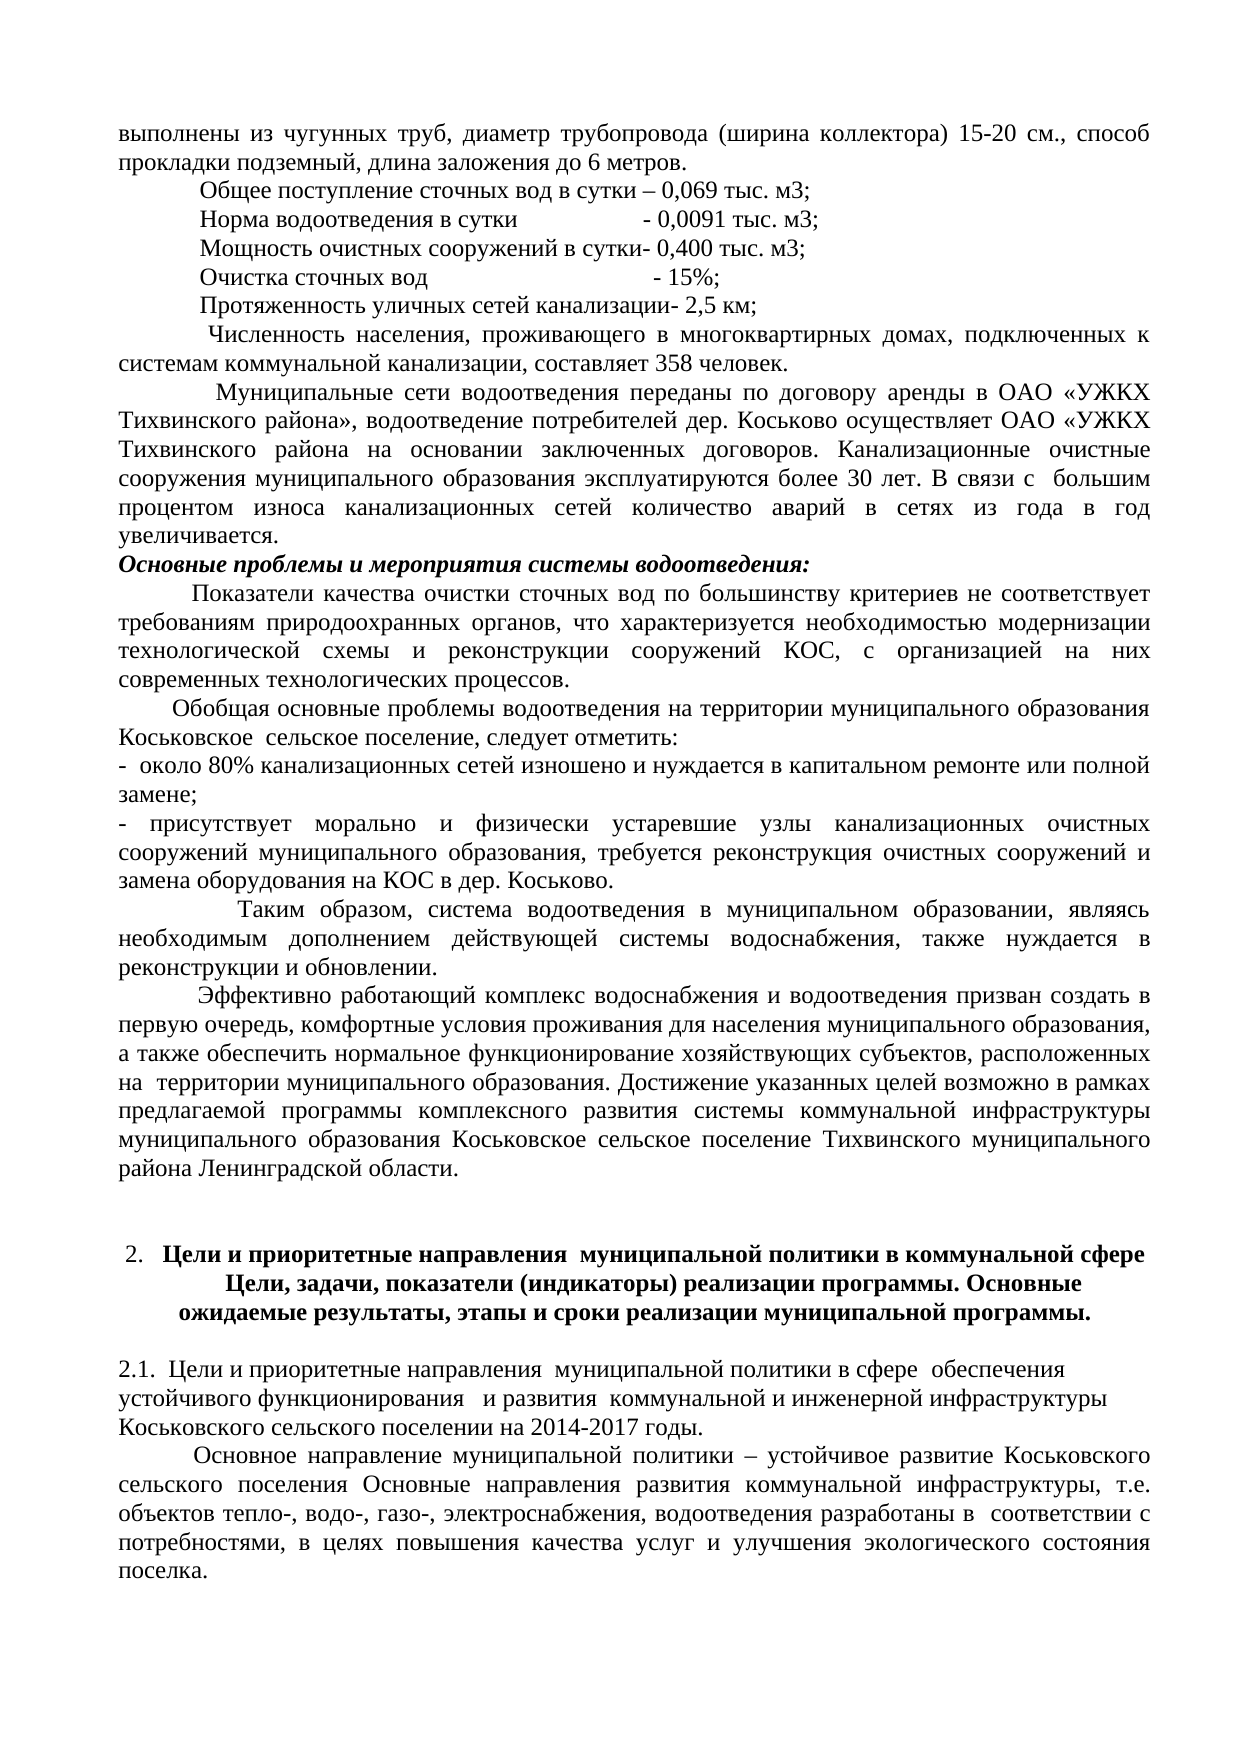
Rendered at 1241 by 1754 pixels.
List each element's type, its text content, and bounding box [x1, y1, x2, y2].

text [118, 118, 1152, 176]
text 2.1. Цели и приоритетные направления муниципальной политики в сфере обеспечения устойчивого функционирования и развития коммунальной и инженерной инфраструктуры Коськовского сельского поселении на 2014-2017 годы. [118, 1354, 1152, 1441]
text Очистка сточных вод - 15%; [118, 262, 1152, 291]
text ожидаемые результаты, этапы и сроки реализации муниципальной программы. [118, 1297, 1152, 1326]
text Основные проблемы и мероприятия системы водоотведения: [118, 549, 1152, 578]
text Численность населения, проживающего в многоквартирных домах, подключенных к системам коммунальной канализации, составляет 358 человек. [118, 319, 1152, 377]
text Протяженность уличных сетей канализации- ; [118, 291, 1152, 319]
list Цели и приоритетные направления муниципальной политики в коммунальной сфере Цели, задачи, показатели (индикаторы) реализации программы. Основные [118, 1239, 1152, 1297]
text Эффективно работающий комплекс водоснабжения и водоотведения призван создать в первую очередь, комфортные условия проживания для населения муниципального образования, а также обеспечить нормальное функционирование хозяйствующих субъектов, расположенных на территории муниципального образования. Достижение указанных целей возможно в рамках предлагаемой программы комплексного развития системы коммунальной инфраструктуры муниципального образования Коськовское сельское поселение Тихвинского муниципального района Ленинградской области. [118, 981, 1152, 1182]
text - присутствует морально и физически устаревшие узлы канализационных очистных сооружений муниципального образования, требуется реконструкция очистных сооружений и замена оборудования на КОС в дер. Коськово. [118, 808, 1152, 894]
text Основное направление муниципальной политики – устойчивое развитие Коськовского сельского поселения Основные направления развития коммунальной инфраструктуры, т.е. объектов тепло-, водо-, газо-, электроснабжения, водоотведения разработаны в соответствии с потребностями, в целях повышения качества услуг и улучшения экологического состояния поселка. [118, 1441, 1152, 1584]
text Обобщая основные проблемы водоотведения на территории муниципального образования Коськовское сельское поселение, следует отметить: [118, 693, 1152, 751]
text - около 80% канализационных сетей изношено и нуждается в капитальном ремонте или полной замене; [118, 751, 1152, 808]
text Общее поступление сточных вод в сутки – 0,069 тыс. м3; [118, 176, 1152, 204]
text Показатели качества очистки сточных вод по большинству критериев не соответствует требованиям природоохранных органов, что характеризуется необходимостью модернизации технологической схемы и реконструкции сооружений КОС, с организацией на них современных технологических процессов. [118, 578, 1152, 693]
text Мощность очистных сооружений в сутки- 0,400 тыс. м3; [118, 233, 1152, 262]
text Таким образом, система водоотведения в муниципальном образовании, являясь необходимым дополнением действующей системы водоснабжения, также нуждается в реконструкции и обновлении. [118, 894, 1152, 981]
text Муниципальные сети водоотведения переданы по договору аренды в ОАО «УЖКХ Тихвинского района», водоотведение потребителей дер. Коськово осуществляет ОАО «УЖКХ Тихвинского района на основании заключенных договоров. Канализационные очистные сооружения муниципального образования эксплуатируются более 30 лет. В связи с большим процентом износа канализационных сетей количество аварий в сетях из года в год увеличивается. [118, 377, 1152, 549]
text Норма водоотведения в сутки - 0,0091 тыс. м3; [118, 204, 1152, 233]
